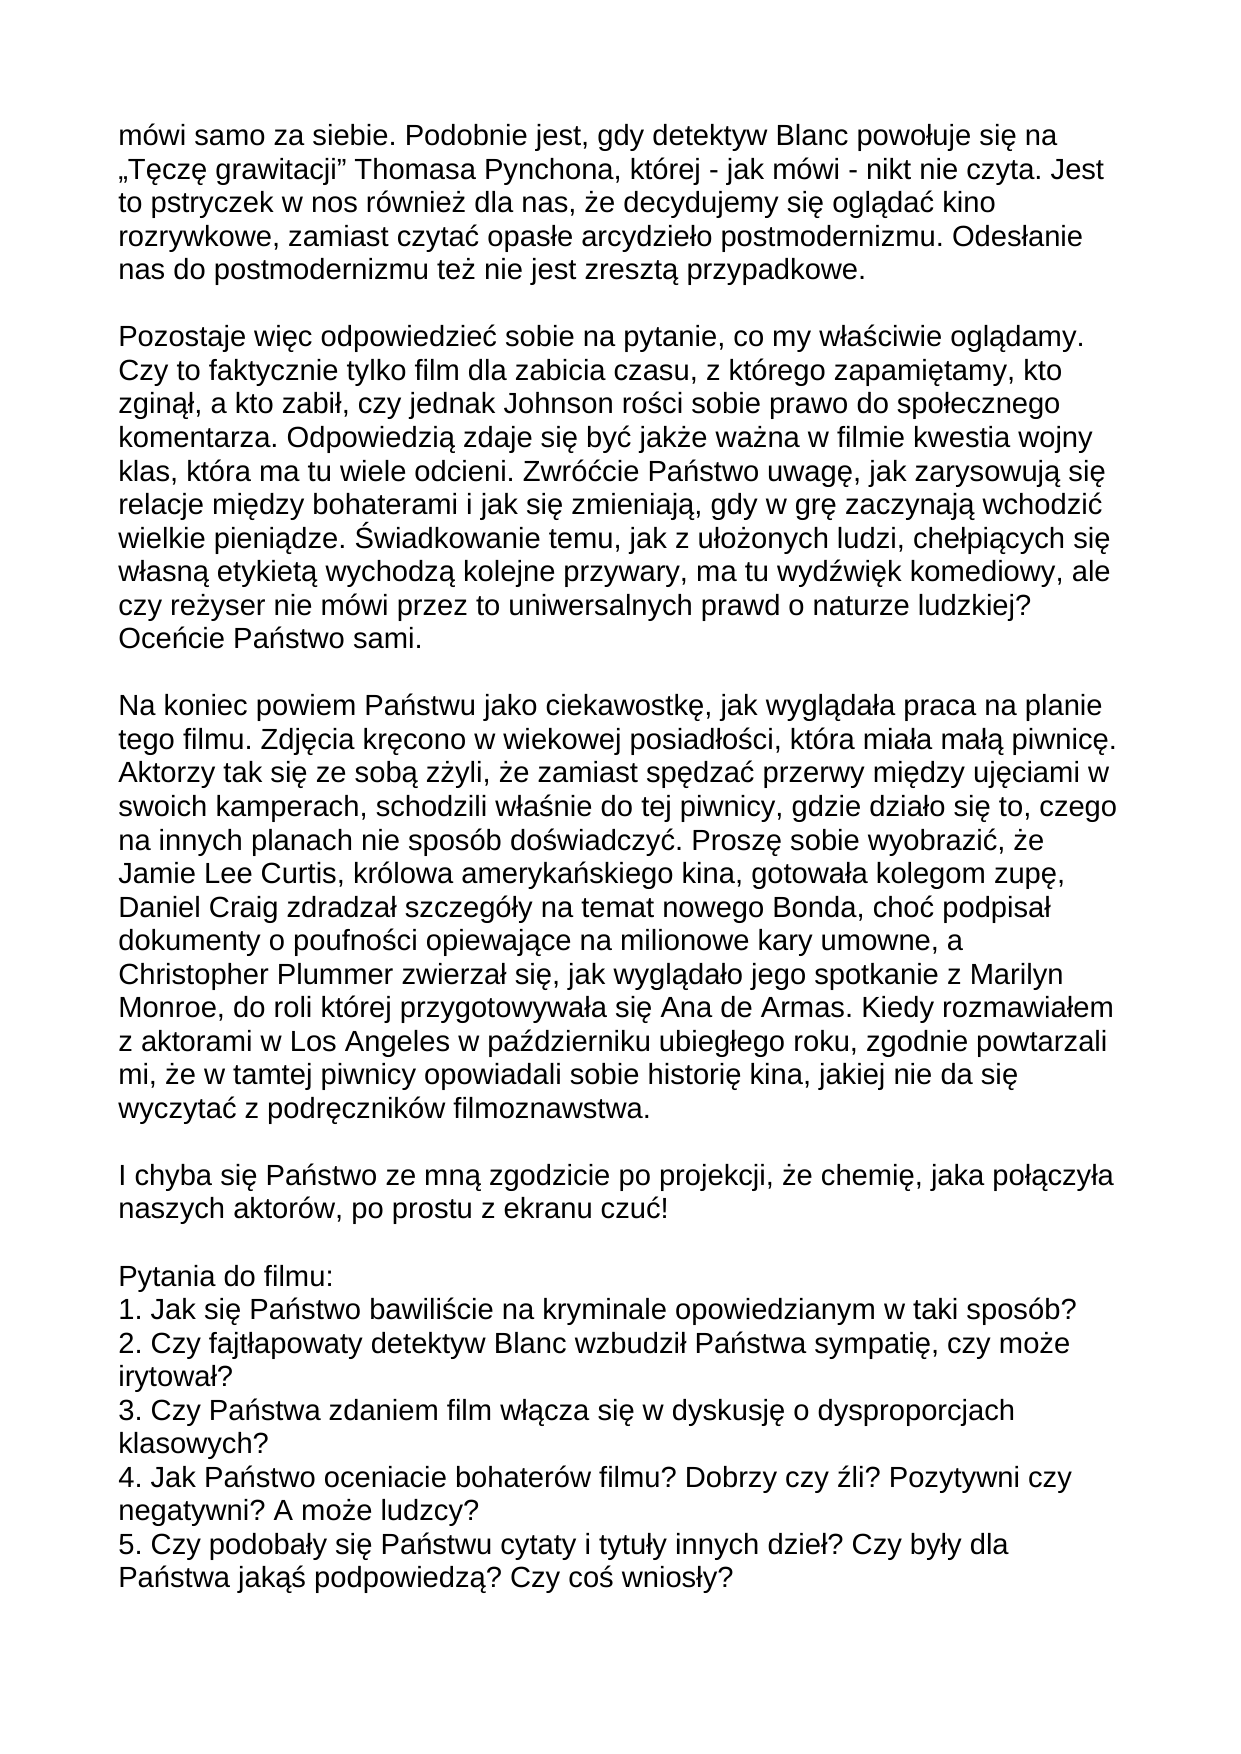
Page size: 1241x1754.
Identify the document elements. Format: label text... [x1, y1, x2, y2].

text 2. Czy fajtłapowaty detektyw Blanc wzbudził Państwa sympatię, czy może irytował? [118, 1326, 1122, 1393]
text 5. Czy podobały się Państwu cytaty i tytuły innych dzieł? Czy były dla Państwa jakąś podpowiedzą? Czy coś wniosły? [118, 1527, 1122, 1594]
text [118, 118, 1122, 286]
text I chyba się Państwo ze mną zgodzicie po projekcji, że chemię, jaka połączyła naszych aktorów, po prostu z ekranu czuć! [118, 1158, 1122, 1225]
text Pytania do filmu: [118, 1258, 1122, 1292]
text 1. Jak się Państwo bawiliście na kryminale opowiedzianym w taki sposób? [118, 1292, 1122, 1326]
text 3. Czy Państwa zdaniem film włącza się w dyskusję o dysproporcjach klasowych? [118, 1393, 1122, 1460]
text Na koniec powiem Państwu jako ciekawostkę, jak wyglądała praca na planie tego filmu. Zdjęcia kręcono w wiekowej posiadłości, która miała małą piwnicę. Aktorzy tak się ze sobą zżyli, że zamiast spędzać przerwy między ujęciami w swoich kamperach, schodzili właśnie do tej piwnicy, gdzie działo się to, czego na innych planach nie sposób doświadczyć. Proszę sobie wyobrazić, że Jamie Lee Curtis, królowa amerykańskiego kina, gotowała kolegom zupę, Daniel Craig zdradzał szczegóły na temat nowego Bonda, choć podpisał dokumenty o poufności opiewające na milionowe kary umowne, a Christopher Plummer zwierzał się, jak wyglądało jego spotkanie z Marilyn Monroe, do roli której przygotowywała się Ana de Armas. Kiedy rozmawiałem z aktorami w Los Angeles w październiku ubiegłego roku, zgodnie powtarzali mi, że w tamtej piwnicy opowiadali sobie historię kina, jakiej nie da się wyczytać z podręczników filmoznawstwa. [118, 688, 1122, 1124]
text Pozostaje więc odpowiedzieć sobie na pytanie, co my właściwie oglądamy. Czy to faktycznie tylko film dla zabicia czasu, z którego zapamiętamy, kto zginął, a kto zabił, czy jednak Johnson rości sobie prawo do społecznego komentarza. Odpowiedzią zdaje się być jakże ważna w filmie kwestia wojny klas, która ma tu wiele odcieni. Zwróćcie Państwo uwagę, jak zarysowują się relacje między bohaterami i jak się zmieniają, gdy w grę zaczynają wchodzić wielkie pieniądze. Świadkowanie temu, jak z ułożonych ludzi, chełpiących się własną etykietą wychodzą kolejne przywary, ma tu wydźwięk komediowy, ale czy reżyser nie mówi przez to uniwersalnych prawd o naturze ludzkiej? Oceńcie Państwo sami. [118, 319, 1122, 655]
text 4. Jak Państwo oceniacie bohaterów filmu? Dobrzy czy źli? Pozytywni czy negatywni? A może ludzcy? [118, 1460, 1122, 1527]
